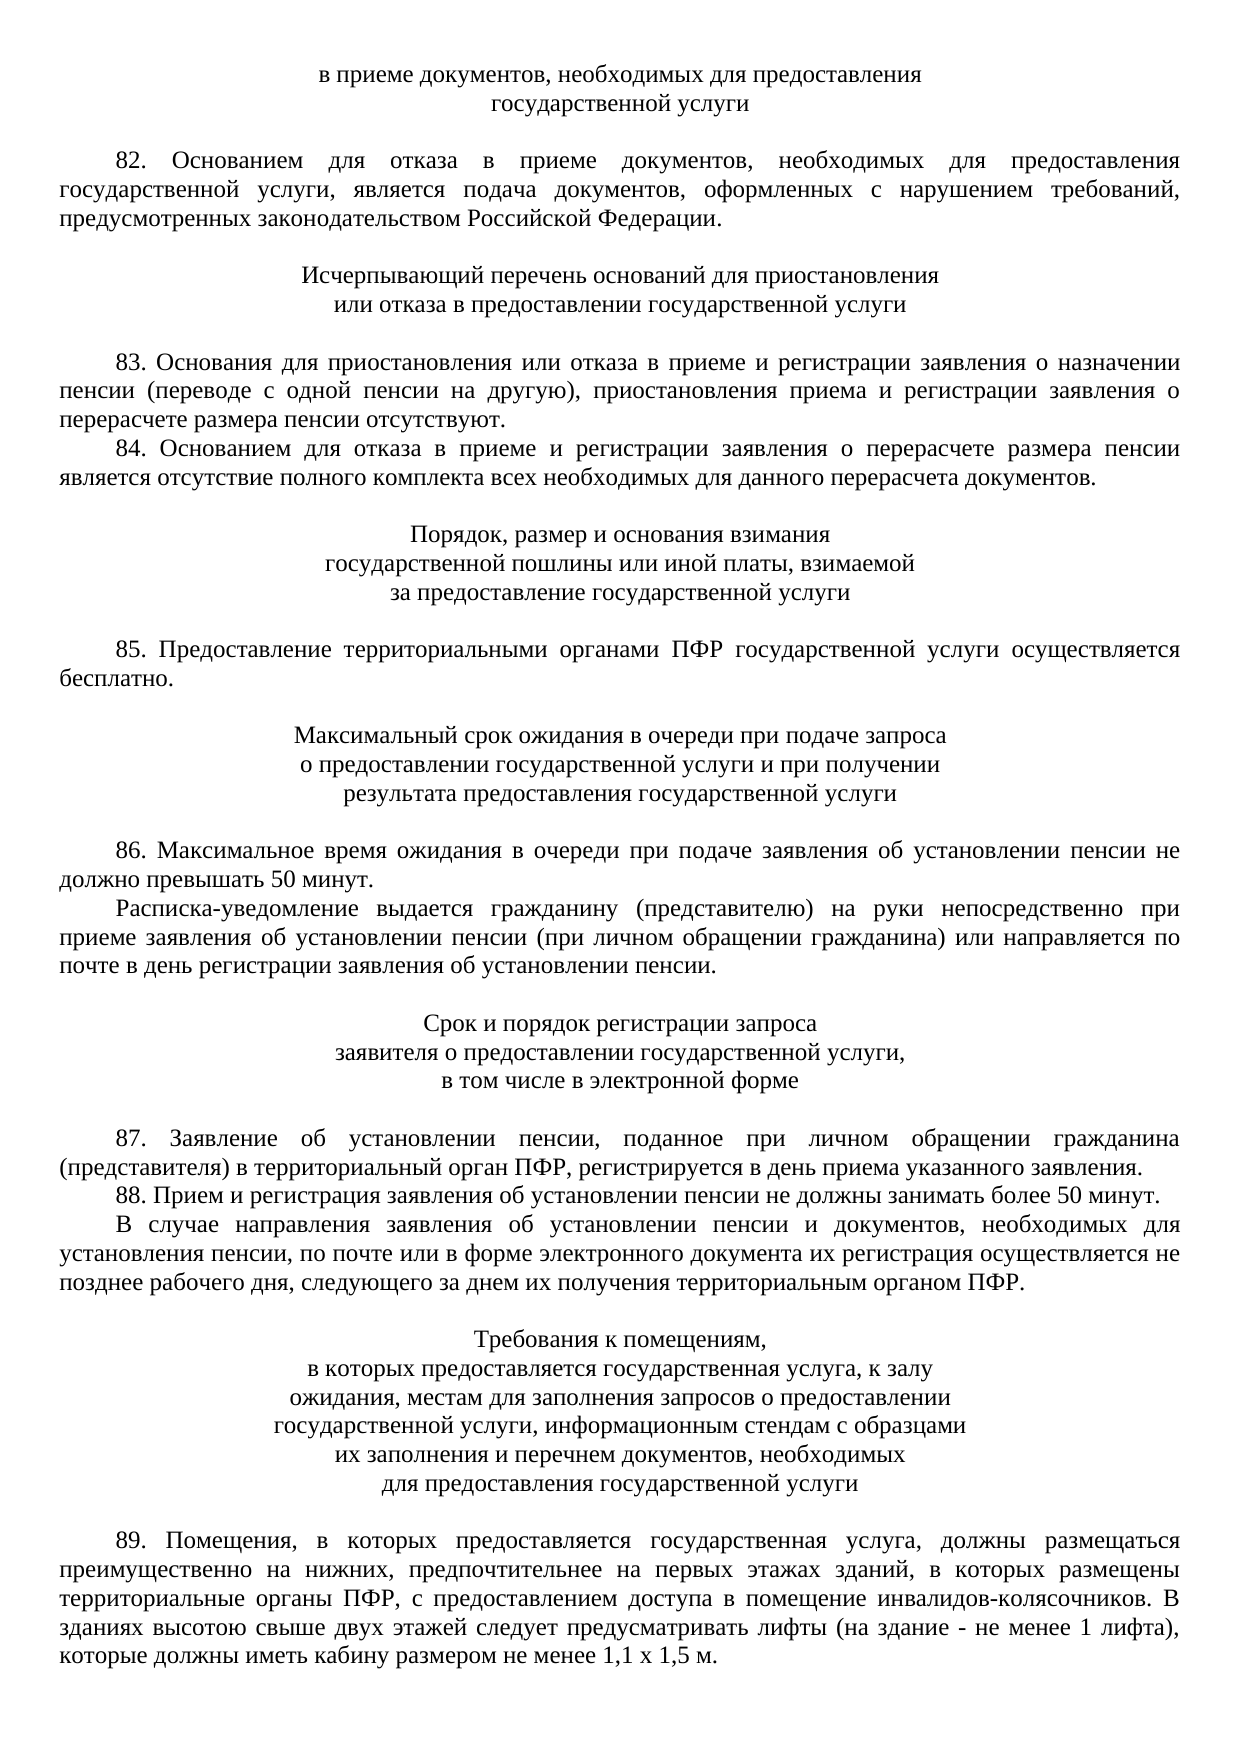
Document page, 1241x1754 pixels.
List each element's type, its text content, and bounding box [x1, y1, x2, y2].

text Срок и порядок регистрации запроса [59, 1008, 1181, 1037]
text В случае направления заявления об установлении пенсии и документов, необходимых для установления пенсии, по почте или в форме электронного документа их регистрация осуществляется не позднее рабочего дня, следующего за днем их получения территориальным органом ПФР. [59, 1209, 1181, 1295]
text заявителя о предоставлении государственной услуги, [59, 1037, 1181, 1065]
text ожидания, местам для заполнения запросов о предоставлении [59, 1382, 1181, 1410]
text Требования к помещениям, [59, 1324, 1181, 1353]
text государственной услуги [59, 88, 1181, 117]
text в том числе в электронной форме [59, 1065, 1181, 1094]
text о предоставлении государственной услуги и при получении [59, 749, 1181, 778]
text за предоставление государственной услуги [59, 577, 1181, 605]
text 89. Помещения, в которых предоставляется государственная услуга, должны размещаться преимущественно на нижних, предпочтительнее на первых этажах зданий, в которых размещены территориальные органы ПФР, с предоставлением доступа в помещение инвалидов-колясочников. В зданиях высотою свыше двух этажей следует предусматривать лифты (на здание - не менее 1 лифта), которые должны иметь кабину размером не менее 1,1 x 1,5 м. [59, 1525, 1181, 1669]
text 88. Прием и регистрация заявления об установлении пенсии не должны занимать более 50 минут. [59, 1180, 1181, 1209]
text 87. Заявление об установлении пенсии, поданное при личном обращении гражданина (представителя) в территориальный орган ПФР, регистрируется в день приема указанного заявления. [59, 1123, 1181, 1180]
text государственной услуги, информационным стендам с образцами [59, 1410, 1181, 1439]
text в которых предоставляется государственная услуга, к залу [59, 1353, 1181, 1382]
text государственной пошлины или иной платы, взимаемой [59, 548, 1181, 577]
text или отказа в предоставлении государственной услуги [59, 289, 1181, 318]
text 86. Максимальное время ожидания в очереди при подаче заявления об установлении пенсии не должно превышать 50 минут. [59, 835, 1181, 893]
text результата предоставления государственной услуги [59, 778, 1181, 807]
text 85. Предоставление территориальными органами ПФР государственной услуги осуществляется бесплатно. [59, 634, 1181, 692]
text в приеме документов, необходимых для предоставления [59, 59, 1181, 88]
text Порядок, размер и основания взимания [59, 519, 1181, 548]
text 83. Основания для приостановления или отказа в приеме и регистрации заявления о назначении пенсии (переводе с одной пенсии на другую), приостановления приема и регистрации заявления о перерасчете размера пенсии отсутствуют. [59, 347, 1181, 433]
text 82. Основанием для отказа в приеме документов, необходимых для предоставления государственной услуги, является подача документов, оформленных с нарушением требований, предусмотренных законодательством Российской Федерации. [59, 145, 1181, 232]
text Расписка-уведомление выдается гражданину (представителю) на руки непосредственно при приеме заявления об установлении пенсии (при личном обращении гражданина) или направляется по почте в день регистрации заявления об установлении пенсии. [59, 893, 1181, 979]
text их заполнения и перечнем документов, необходимых [59, 1439, 1181, 1468]
text 84. Основанием для отказа в приеме и регистрации заявления о перерасчете размера пенсии является отсутствие полного комплекта всех необходимых для данного перерасчета документов. [59, 433, 1181, 490]
text Исчерпывающий перечень оснований для приостановления [59, 260, 1181, 289]
text для предоставления государственной услуги [59, 1468, 1181, 1497]
text Максимальный срок ожидания в очереди при подаче запроса [59, 720, 1181, 749]
